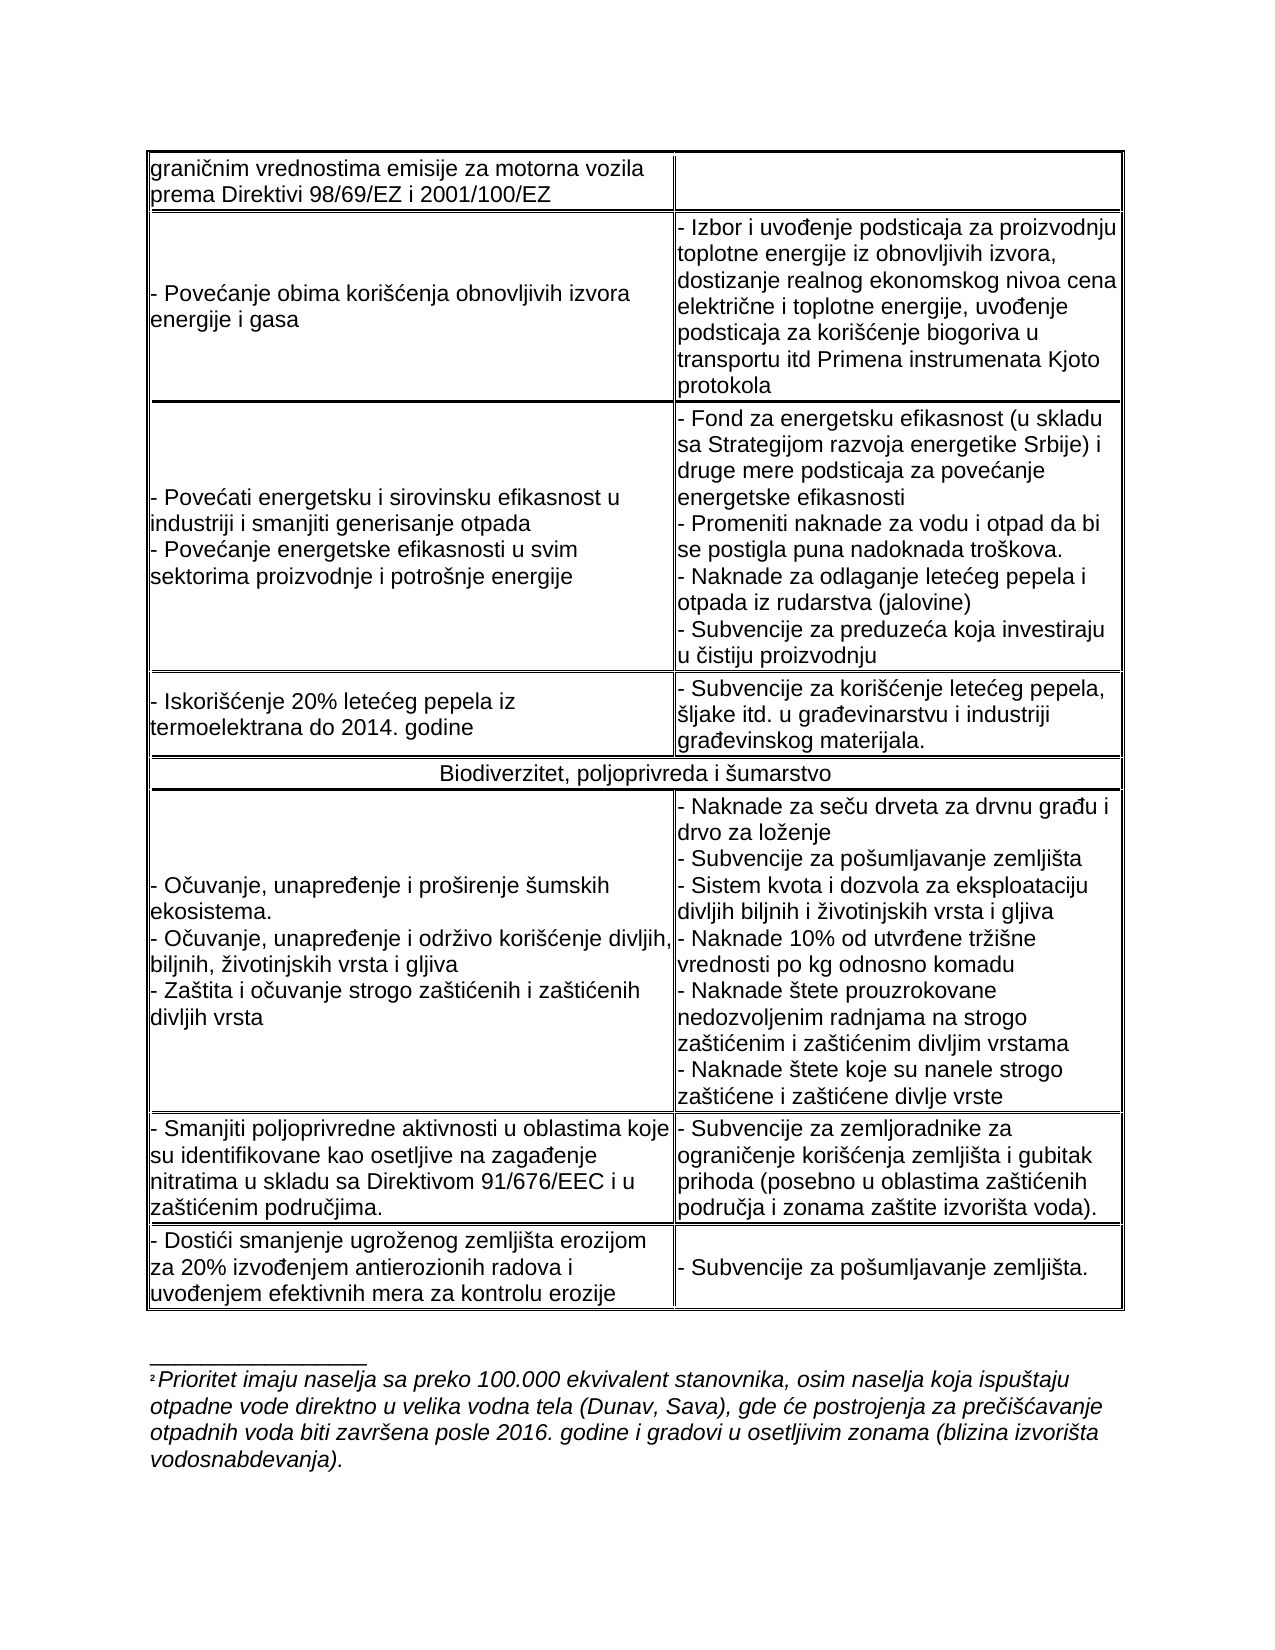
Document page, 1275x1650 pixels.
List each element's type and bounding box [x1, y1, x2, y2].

text [150, 1340, 1125, 1472]
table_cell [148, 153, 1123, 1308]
